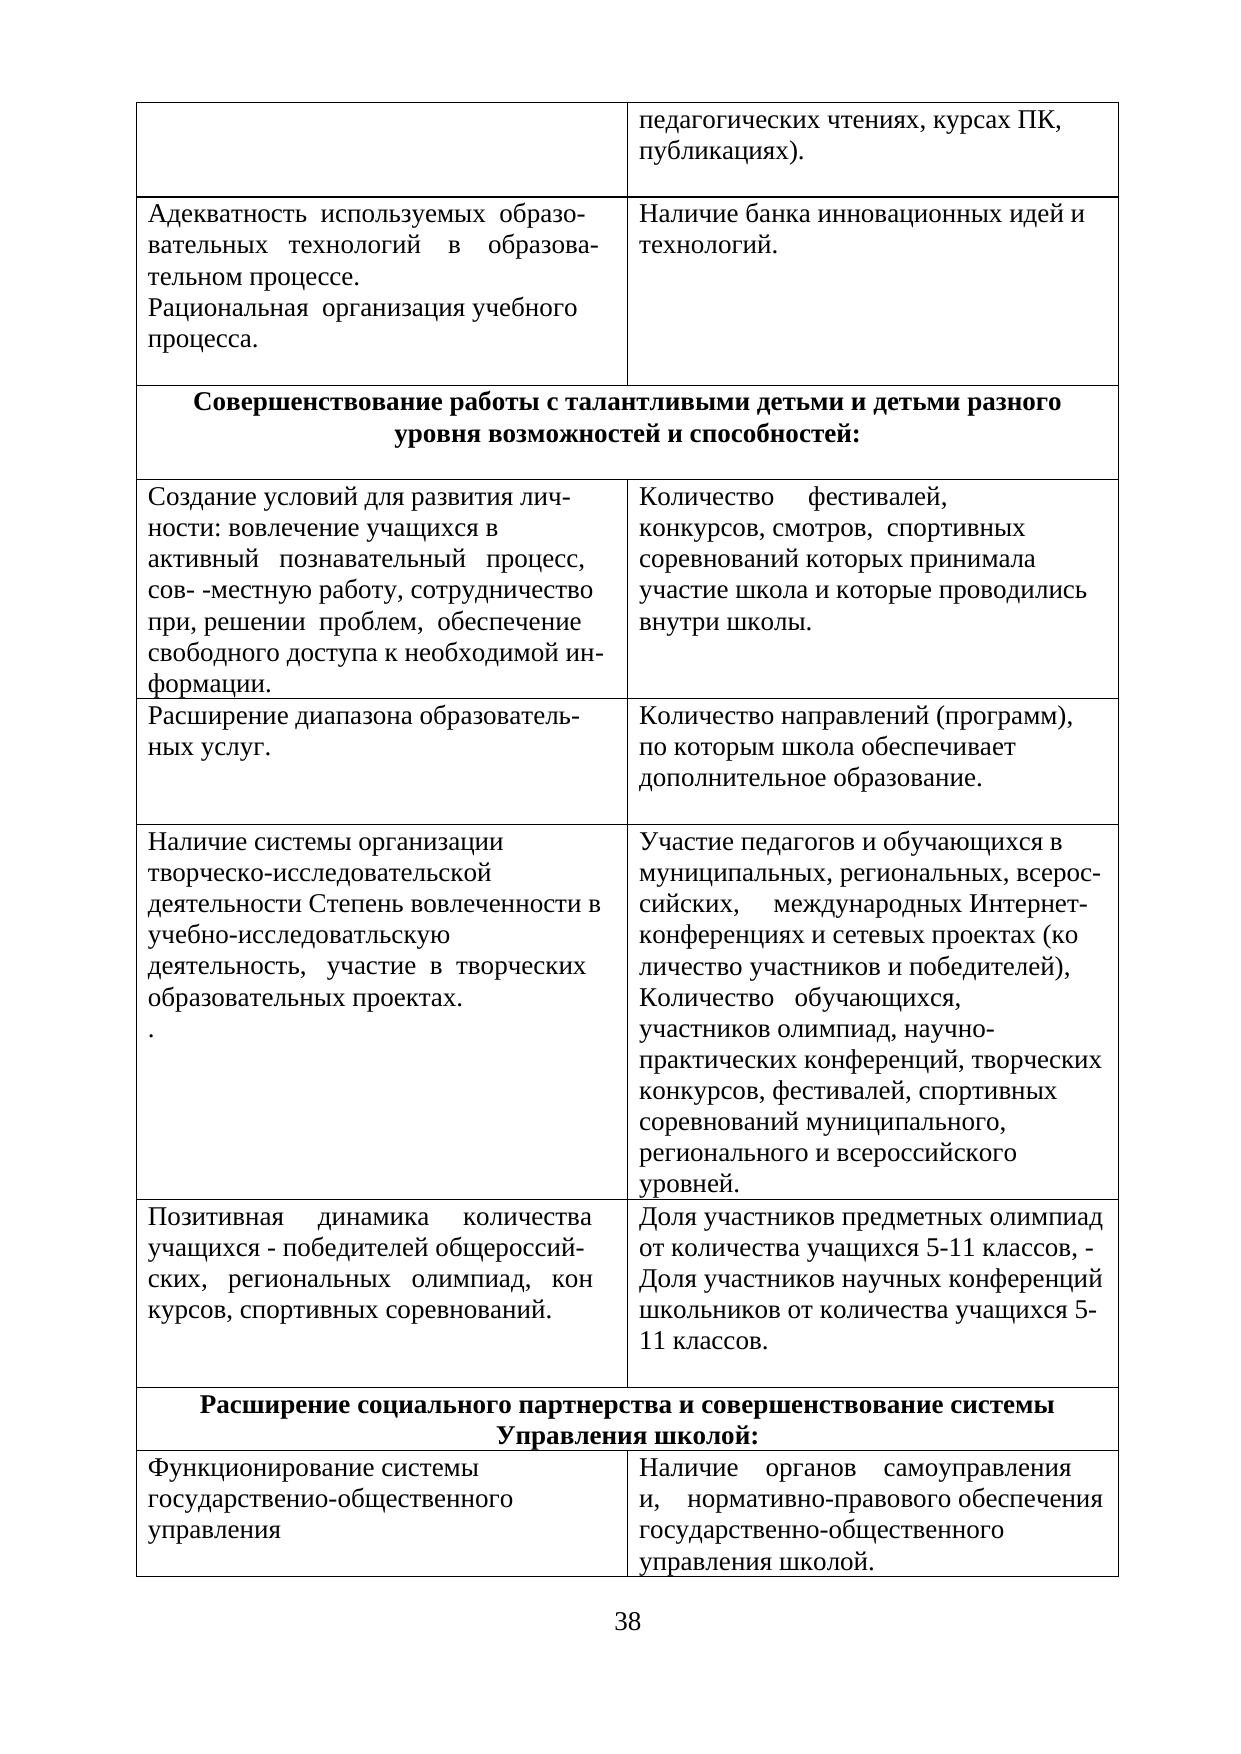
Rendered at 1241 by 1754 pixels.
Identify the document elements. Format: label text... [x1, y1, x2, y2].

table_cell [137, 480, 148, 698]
table_header педагогических чтениях, курсах ПК, публикациях). [628, 103, 1118, 196]
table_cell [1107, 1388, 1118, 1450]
table_cell Расширение диапазона образователь- ных услуг. [137, 699, 627, 824]
table_header [137, 103, 627, 196]
table_cell Позитивная динамика количества учащихся - победителей общероссий- ских, региональных олимпиад, кон курсов, спортивных соревнований. [137, 1200, 627, 1387]
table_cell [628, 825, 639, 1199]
table_cell Наличие системы организации творческо-исследовательской деятельности Степень вовлеченности в учебно-исследоватльскую деятельность, участие в творческих образовательных проектах. . [137, 825, 627, 1199]
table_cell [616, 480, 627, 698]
table_cell Функционирование системы государственио-общественного управления [137, 1451, 627, 1576]
text 38 [148, 1605, 1107, 1636]
table_cell Адекватность используемых образо- вательных технологий в образова- тельном процессе. Рациональная организация учебного процесса. [137, 198, 627, 384]
table_cell Доля участников предметных олимпиад от количества учащихся 5-11 классов, - Доля участников научных конференций школьников от количества учащихся 5- 11 классов. [628, 1200, 1118, 1387]
table_cell Наличие банка инновационных идей и технологий. [628, 198, 1118, 384]
table_cell Наличие органов самоуправления и, нормативно-правового обеспечения государственно-общественного управления школой. [628, 1451, 1118, 1576]
table_cell Совершенствование работы с талантливыми детьми и детьми разного уровня возможностей и способностей: [137, 386, 1118, 479]
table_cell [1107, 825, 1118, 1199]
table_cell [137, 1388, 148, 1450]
table_cell Количество направлений (программ), по которым школа обеспечивает дополнительное образование. [628, 699, 1118, 824]
table_cell Количество фестивалей, конкурсов, смотров, спортивных соревнований которых принимала участие школа и которые проводились внутри школы. [628, 480, 1118, 698]
